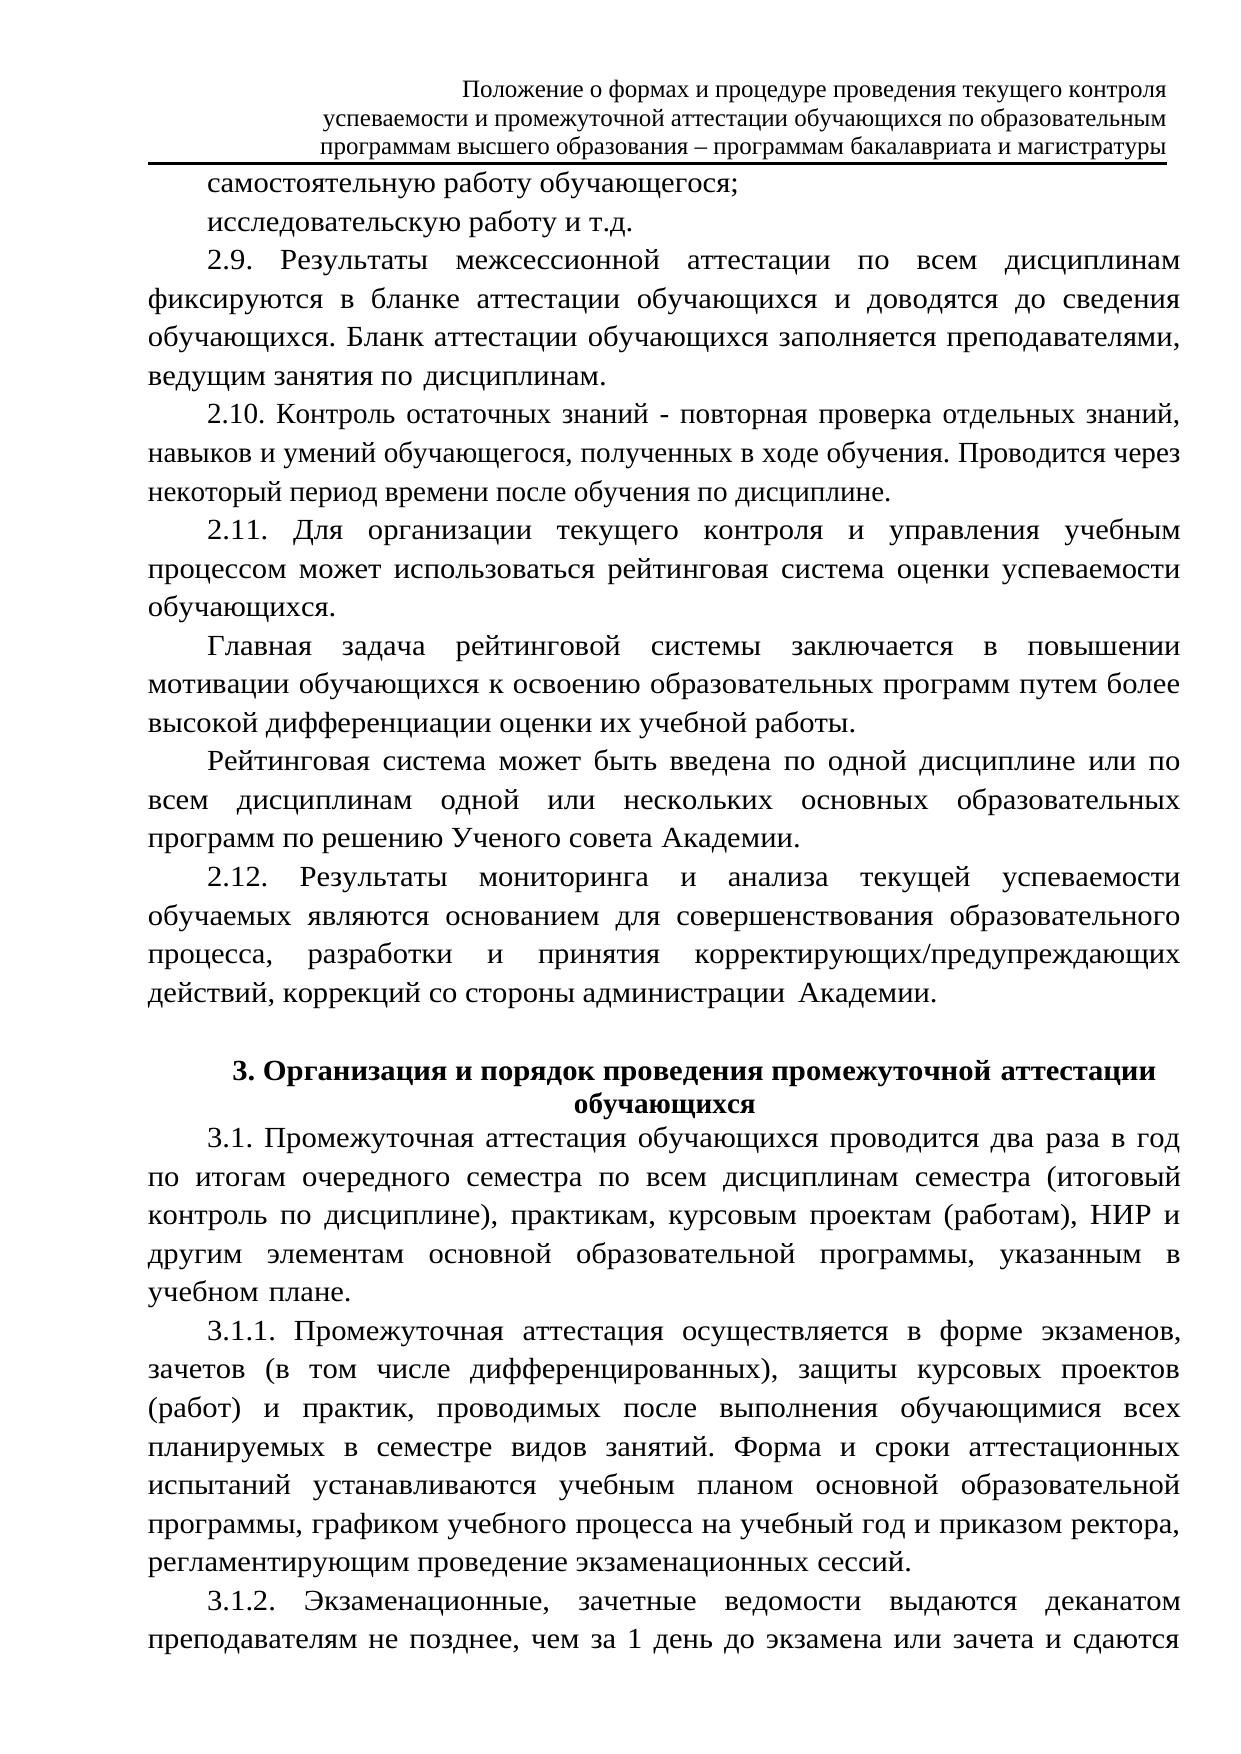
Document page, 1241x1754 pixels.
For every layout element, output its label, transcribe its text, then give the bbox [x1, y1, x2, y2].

text самостоятельную работу обучающегося; [148, 165, 1181, 199]
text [148, 1583, 1181, 1655]
text 3. Организация и порядок проведения промежуточной аттестации обучающихся [148, 1053, 1181, 1120]
text 2.11. Для организации текущего контроля и управления учебным процессом может использоваться рейтинговая система оценки успеваемости обучающихся. [148, 512, 1181, 623]
text исследовательскую работу и т.д. [148, 204, 1181, 237]
text 3.1.1. Промежуточная аттестация осуществляется в форме экзаменов, зачетов (в том числе дифференцированных), защиты курсовых проектов (работ) и практик, проводимых после выполнения обучающимися всех планируемых в семестре видов занятий. Форма и сроки аттестационных испытаний устанавливаются учебным планом основной образовательной программы, графиком учебного процесса на учебный год и приказом ректора, регламентирующим проведение экзаменационных сессий. [148, 1313, 1181, 1578]
text Главная задача рейтинговой системы заключается в повышении мотивации обучающихся к освоению образовательных программ путем более высокой дифференциации оценки их учебной работы. [148, 628, 1181, 738]
text 2.9. Результаты межсессионной аттестации по всем дисциплинам фиксируются в бланке аттестации обучающихся и доводятся до сведения обучающихся. Бланк аттестации обучающихся заполняется преподавателями, ведущим занятия по дисциплинам. [148, 242, 1181, 392]
text 2.12. Результаты мониторинга и анализа текущей успеваемости обучаемых являются основанием для совершенствования образовательного процесса, разработки и принятия корректирующих/предупреждающих действий, коррекций со стороны администрации Академии. [148, 859, 1181, 1008]
text 2.10. Контроль остаточных знаний - повторная проверка отдельных знаний, навыков и умений обучающегося, полученных в ходе обучения. Проводится через некоторый период времени после обучения по дисциплине. [148, 397, 1181, 507]
text 3.1. Промежуточная аттестация обучающихся проводится два раза в год по итогам очередного семестра по всем дисциплинам семестра (итоговый контроль по дисциплине), практикам, курсовым проектам (работам), НИР и другим элементам основной образовательной программы, указанным в учебном плане. [148, 1120, 1181, 1308]
text Рейтинговая система может быть введена по одной дисциплине или по всем дисциплинам одной или нескольких основных образовательных программ по решению Ученого совета Академии. [148, 743, 1181, 854]
